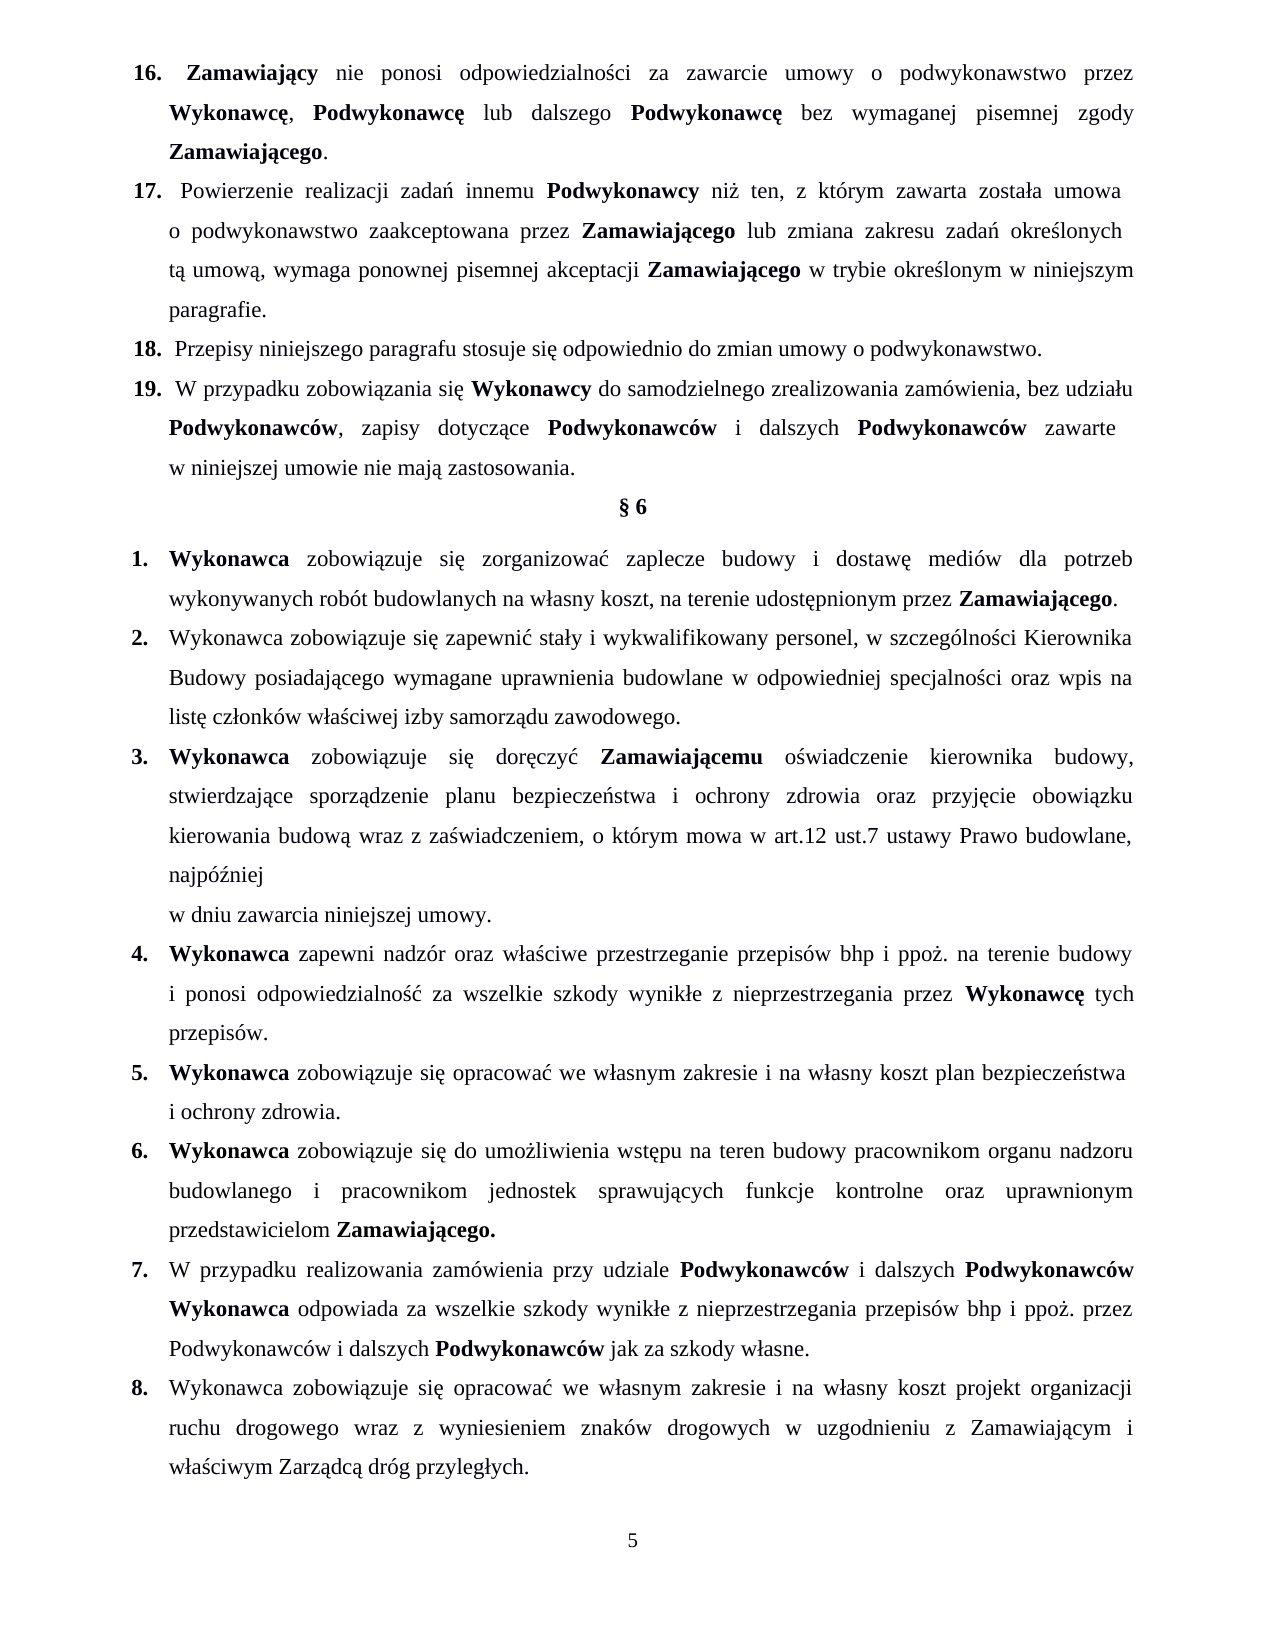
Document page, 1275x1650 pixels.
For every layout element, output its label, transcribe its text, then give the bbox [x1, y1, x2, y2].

list Powierzenie realizacji zadań innemu Podwykonawcy niż ten, z którym zawarta została umowa o podwykonawstwo zaakceptowana przez Zamawiającego lub zmiana zakresu zadań określonych tą umową, wymaga ponownej pisemnej akceptacji Zamawiającego w trybie określonym w niniejszym paragrafie. [133, 177, 1134, 322]
list Wykonawca zobowiązuje się do umożliwienia wstępu na teren budowy pracownikom organu nadzoru budowlanego i pracownikom jednostek sprawujących funkcje kontrolne oraz uprawnionym przedstawicielom Zamawiającego. [131, 1137, 1134, 1243]
text § 6 [131, 493, 1134, 520]
list W przypadku zobowiązania się Wykonawcy do samodzielnego zrealizowania zamówienia, bez udziału Podwykonawców, zapisy dotyczące Podwykonawców i dalszych Podwykonawców zawarte w niniejszej umowie nie mają zastosowania. [133, 375, 1134, 480]
list W przypadku realizowania zamówienia przy udziale Podwykonawców i dalszych Podwykonawców Wykonawca odpowiada za wszelkie szkody wynikłe z nieprzestrzegania przepisów bhp i ppoż. przez Podwykonawców i dalszych Podwykonawców jak za szkody własne. [131, 1256, 1134, 1361]
list Wykonawca zapewni nadzór oraz właściwe przestrzeganie przepisów bhp i ppoż. na terenie budowy i ponosi odpowiedzialność za wszelkie szkody wynikłe z nieprzestrzegania przez Wykonawcę tych przepisów. [131, 940, 1134, 1045]
list Zamawiający nie ponosi odpowiedzialności za zawarcie umowy o podwykonawstwo przez Wykonawcę, Podwykonawcę lub dalszego Podwykonawcę bez wymaganej pisemnej zgody Zamawiającego. [133, 59, 1134, 164]
list Wykonawca zobowiązuje się zapewnić stały i wykwalifikowany personel, w szczególności Kierownika Budowy posiadającego wymagane uprawnienia budowlane w odpowiedniej specjalności oraz wpis na listę członków właściwej izby samorządu zawodowego. [131, 624, 1134, 729]
list Wykonawca zobowiązuje się opracować we własnym zakresie i na własny koszt plan bezpieczeństwa i ochrony zdrowia. [131, 1058, 1134, 1124]
list Wykonawca zobowiązuje się zorganizować zaplecze budowy i dostawę mediów dla potrzeb wykonywanych robót budowlanych na własny koszt, na terenie udostępnionym przez Zamawiającego. [131, 545, 1134, 611]
list Wykonawca zobowiązuje się opracować we własnym zakresie i na własny koszt projekt organizacji ruchu drogowego wraz z wyniesieniem znaków drogowych w uzgodnieniu z Zamawiającym i właściwym Zarządcą dróg przyległych. [131, 1374, 1134, 1480]
list Wykonawca zobowiązuje się doręczyć Zamawiającemu oświadczenie kierownika budowy, stwierdzające sporządzenie planu bezpieczeństwa i ochrony zdrowia oraz przyjęcie obowiązku kierowania budową wraz z zaświadczeniem, o którym mowa w art.12 ust.7 ustawy Prawo budowlane, najpóźniej w dniu zawarcia niniejszej umowy. [131, 743, 1134, 927]
list Przepisy niniejszego paragrafu stosuje się odpowiednio do zmian umowy o podwykonawstwo. [133, 335, 1134, 362]
